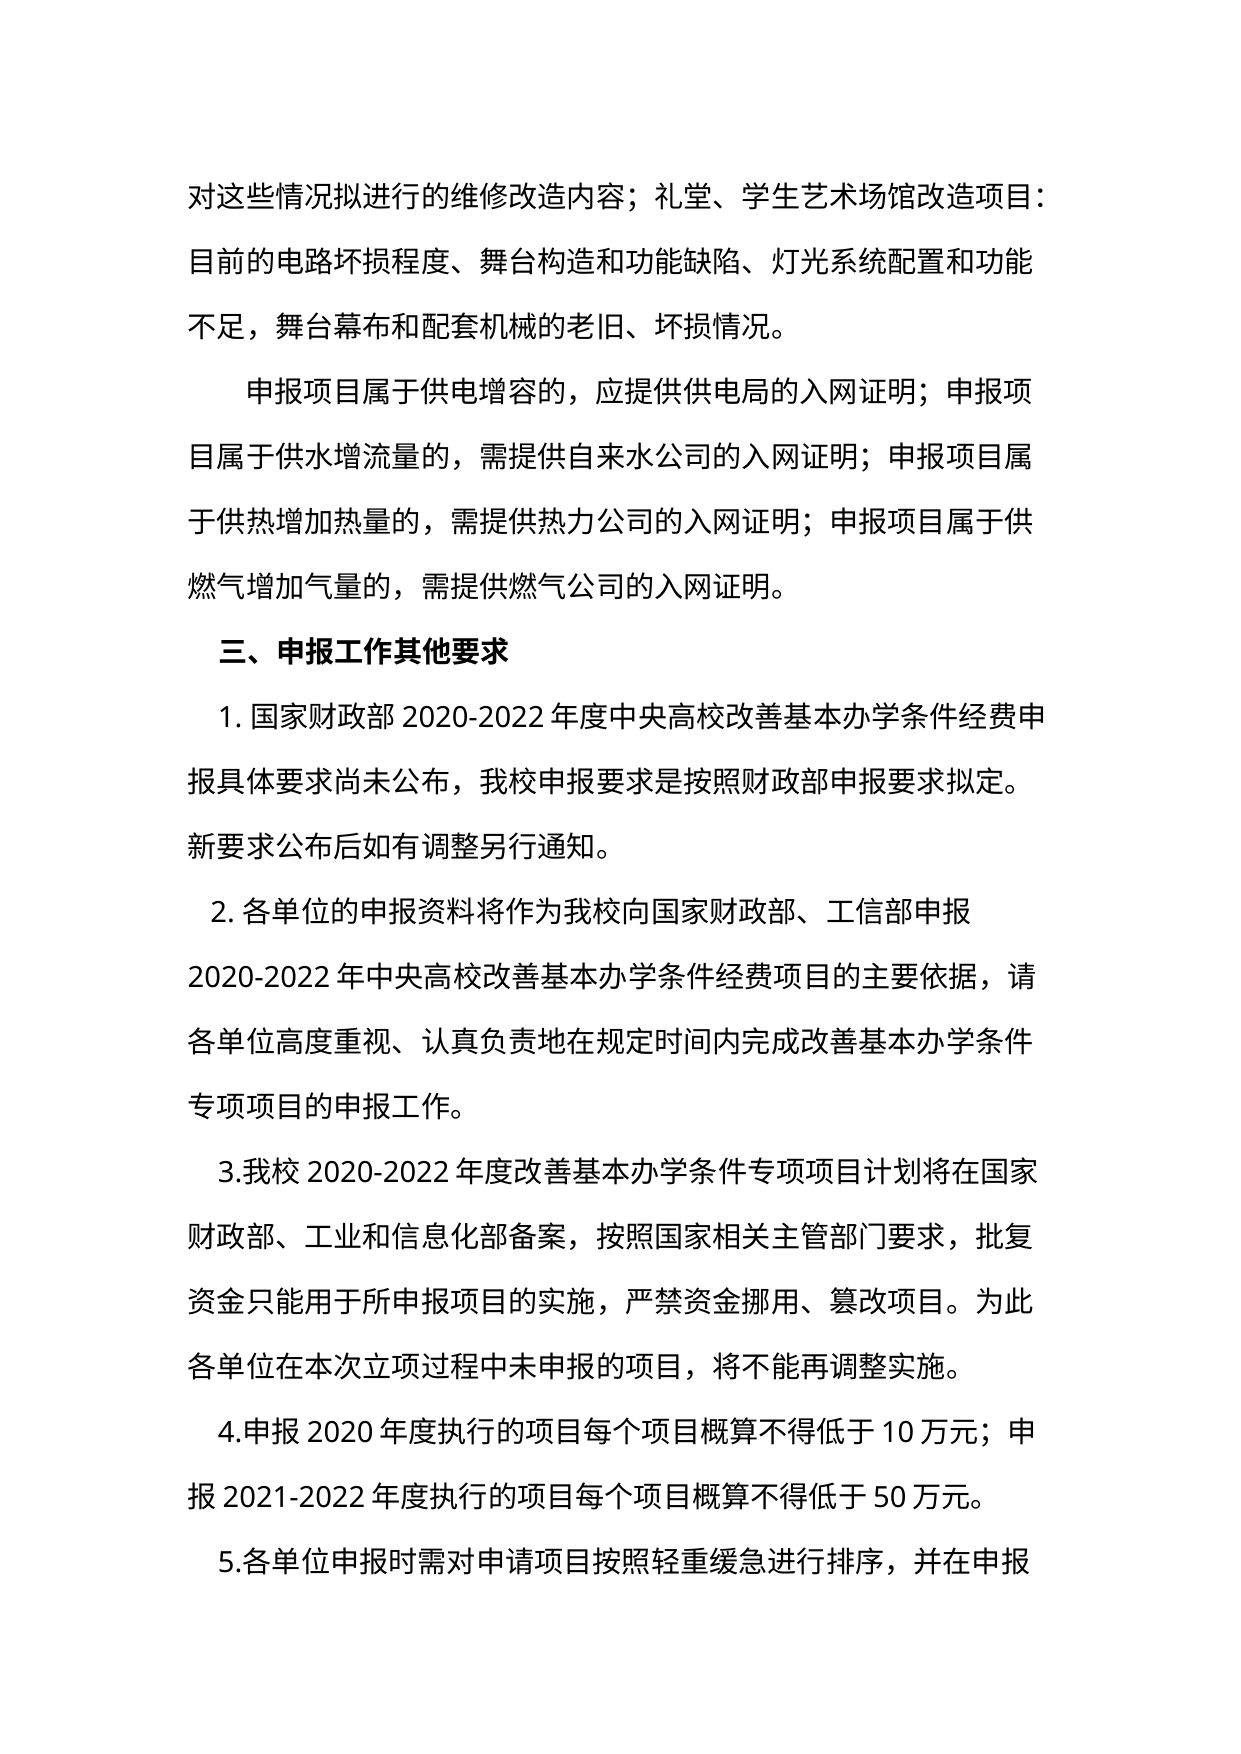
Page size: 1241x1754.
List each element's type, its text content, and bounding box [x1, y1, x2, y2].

text 4.申报2020年度执行的项目每个项目概算不得低于10万元；申报2021-2022年度执行的项目每个项目概算不得低于50万元。 [187, 1397, 1053, 1527]
text 3.我校2020-2022年度改善基本办学条件专项项目计划将在国家财政部、工业和信息化部备案，按照国家相关主管部门要求，批复资金只能用于所申报项目的实施，严禁资金挪用、篡改项目。为此各单位在本次立项过程中未申报的项目，将不能再调整实施。 [187, 1137, 1053, 1397]
text 1. 国家财政部2020-2022年度中央高校改善基本办学条件经费申报具体要求尚未公布，我校申报要求是按照财政部申报要求拟定。新要求公布后如有调整另行通知。 [187, 682, 1053, 877]
text 2. 各单位的申报资料将作为我校向国家财政部、工信部申报2020-2022年中央高校改善基本办学条件经费项目的主要依据，请各单位高度重视、认真负责地在规定时间内完成改善基本办学条件专项项目的申报工作。 [187, 877, 1053, 1137]
text 三、申报工作其他要求 [187, 617, 1053, 682]
text 申报项目属于供电增容的，应提供供电局的入网证明；申报项目属于供水增流量的，需提供自来水公司的入网证明；申报项目属于供热增加热量的，需提供热力公司的入网证明；申报项目属于供燃气增加气量的，需提供燃气公司的入网证明。 [187, 357, 1053, 617]
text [187, 1527, 1053, 1592]
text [187, 162, 1053, 357]
